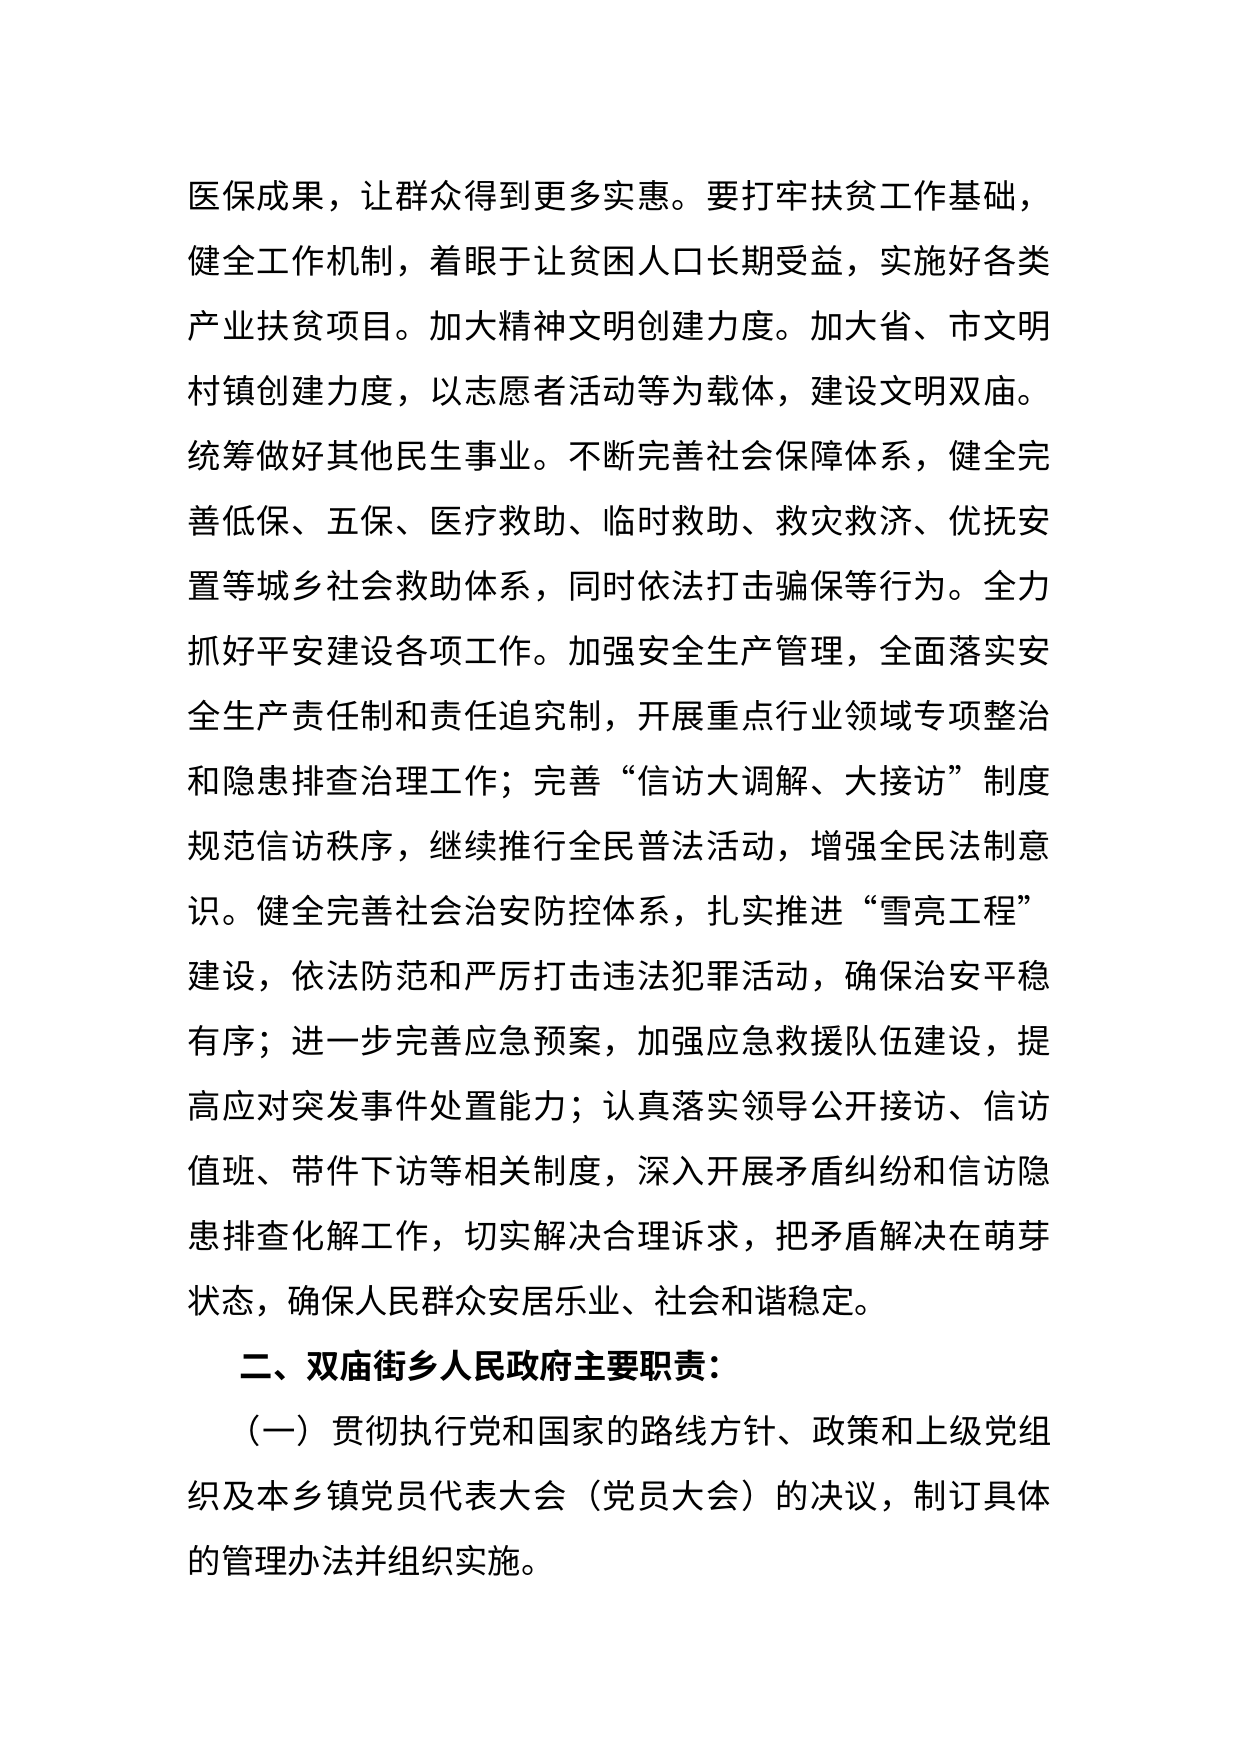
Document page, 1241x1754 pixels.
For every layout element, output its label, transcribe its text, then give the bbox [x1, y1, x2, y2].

text 二、双庙街乡人民政府主要职责： [187, 1332, 1053, 1397]
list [187, 162, 1053, 1332]
text （一）贯彻执行党和国家的路线方针、政策和上级党组织及本乡镇党员代表大会（党员大会）的决议，制订具体的管理办法并组织实施。 [187, 1397, 1053, 1592]
